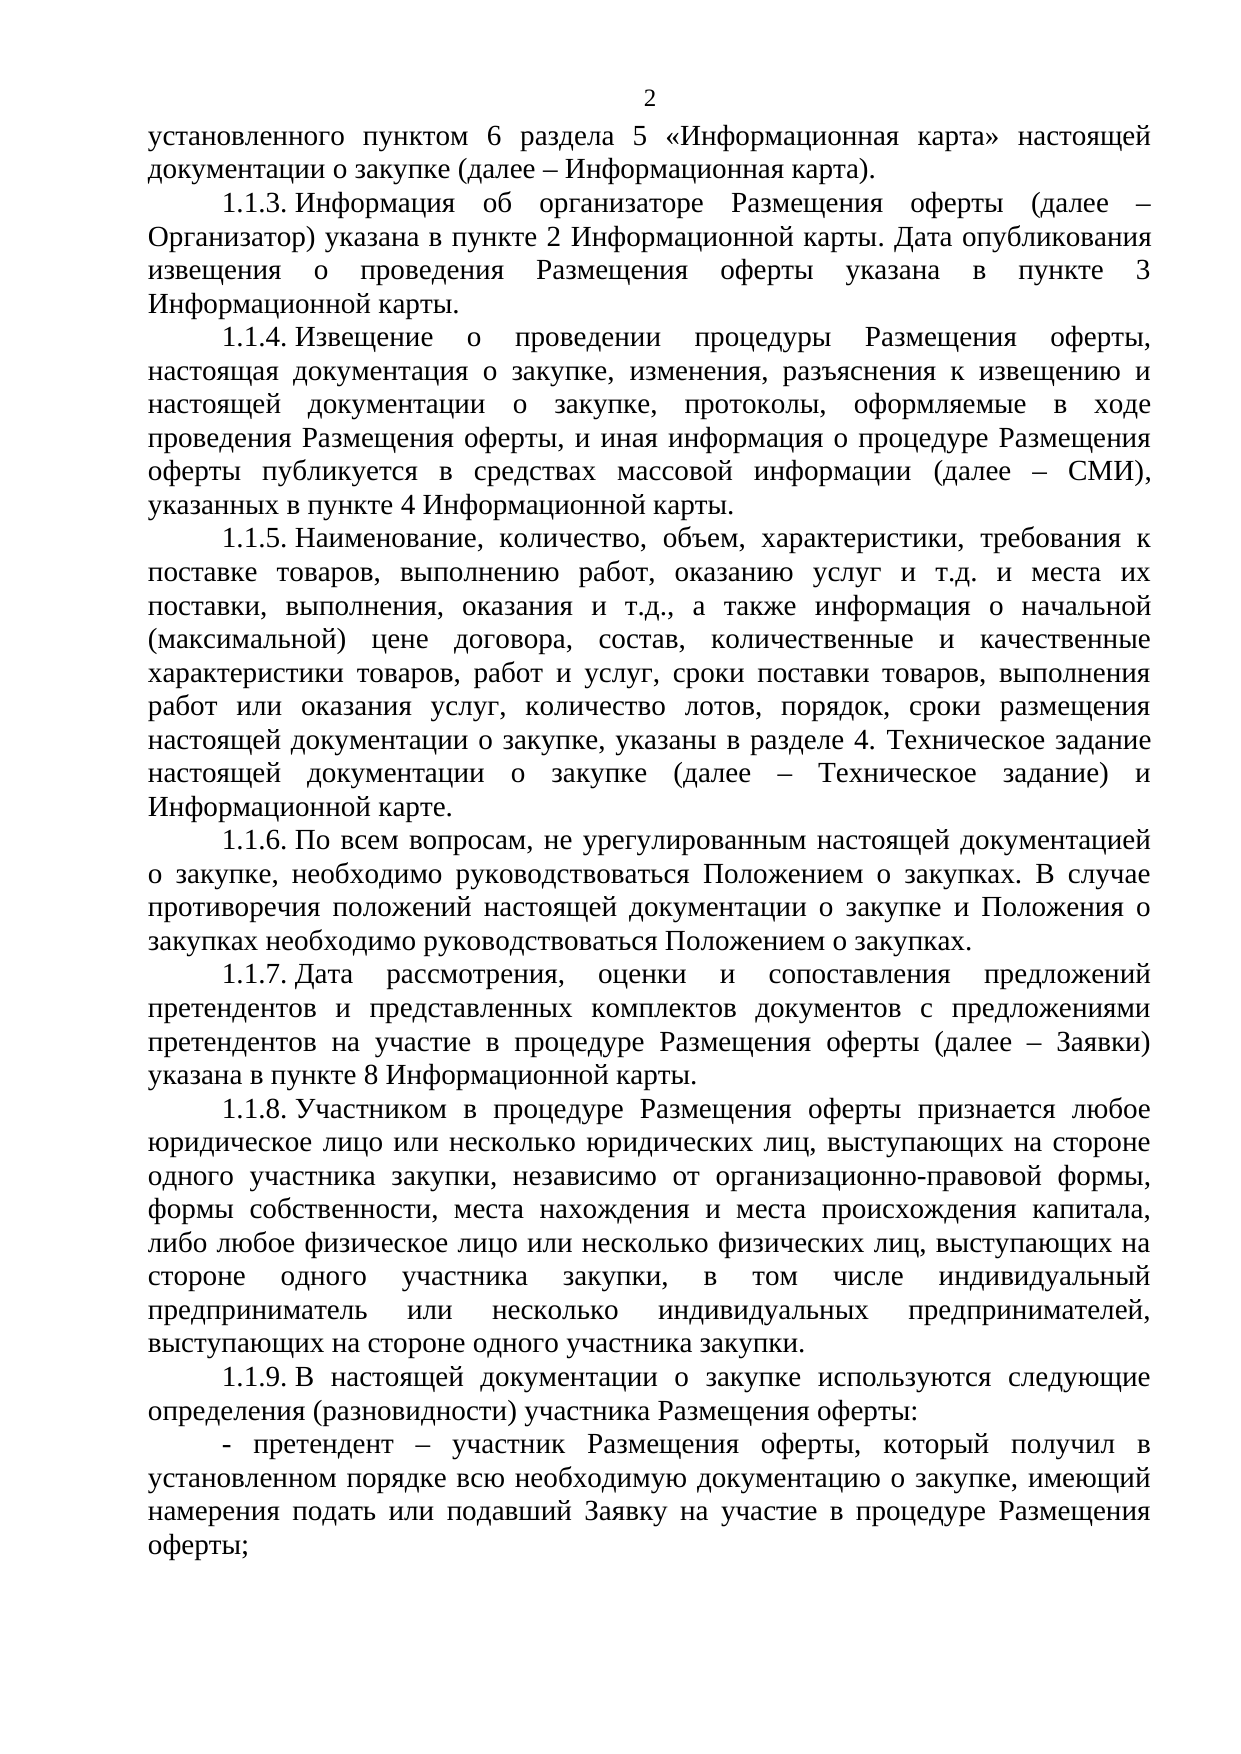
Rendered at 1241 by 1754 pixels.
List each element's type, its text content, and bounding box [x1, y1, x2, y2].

list Информация об организаторе Размещения оферты (далее – Организатор) указана в пункте 2 Информационной карты. Дата опубликования извещения о проведения Размещения оферты указана в пункте 3 Информационной карты. [148, 185, 1152, 319]
list По всем вопросам, не урегулированным настоящей документацией о закупке, необходимо руководствоваться Положением о закупках. В случае противоречия положений настоящей документации о закупке и Положения о закупках необходимо руководствоваться Положением о закупках. [148, 822, 1152, 957]
text - претендент – участник Размещения оферты, который получил в установленном порядке всю необходимую документацию о закупке, имеющий намерения подать или подавший Заявку на участие в процедуре Размещения оферты; [148, 1426, 1152, 1560]
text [148, 118, 1152, 185]
list Участником в процедуре Размещения оферты признается любое юридическое лицо или несколько юридических лиц, выступающих на стороне одного участника закупки, независимо от организационно-правовой формы, формы собственности, места нахождения и места происхождения капитала, либо любое физическое лицо или несколько физических лиц, выступающих на стороне одного участника закупки, в том числе индивидуальный предприниматель или несколько индивидуальных предпринимателей, выступающих на стороне одного участника закупки. [148, 1091, 1152, 1359]
list Наименование, количество, объем, характеристики, требования к поставке товаров, выполнению работ, оказанию услуг и т.д. и места их поставки, выполнения, оказания и т.д., а также информация о начальной (максимальной) цене договора, состав, количественные и качественные характеристики товаров, работ и услуг, сроки поставки товаров, выполнения работ или оказания услуг, количество лотов, порядок, сроки размещения настоящей документации о закупке, указаны в разделе 4. Техническое задание настоящей документации о закупке (далее – Техническое задание) и Информационной карте. [148, 521, 1152, 822]
list В настоящей документации о закупке используются следующие определения (разновидности) участника Размещения оферты: [148, 1359, 1152, 1426]
list Извещение о проведении процедуры Размещения оферты, настоящая документация о закупке, изменения, разъяснения к извещению и настоящей документации о закупке, протоколы, оформляемые в ходе проведения Размещения оферты, и иная информация о процедуре Размещения оферты публикуется в средствах массовой информации (далее – СМИ), указанных в пункте 4 Информационной карты. [148, 319, 1152, 521]
list Дата рассмотрения, оценки и сопоставления предложений претендентов и представленных комплектов документов с предложениями претендентов на участие в процедуре Размещения оферты (далее – Заявки) указана в пункте 8 Информационной карты. [148, 957, 1152, 1091]
